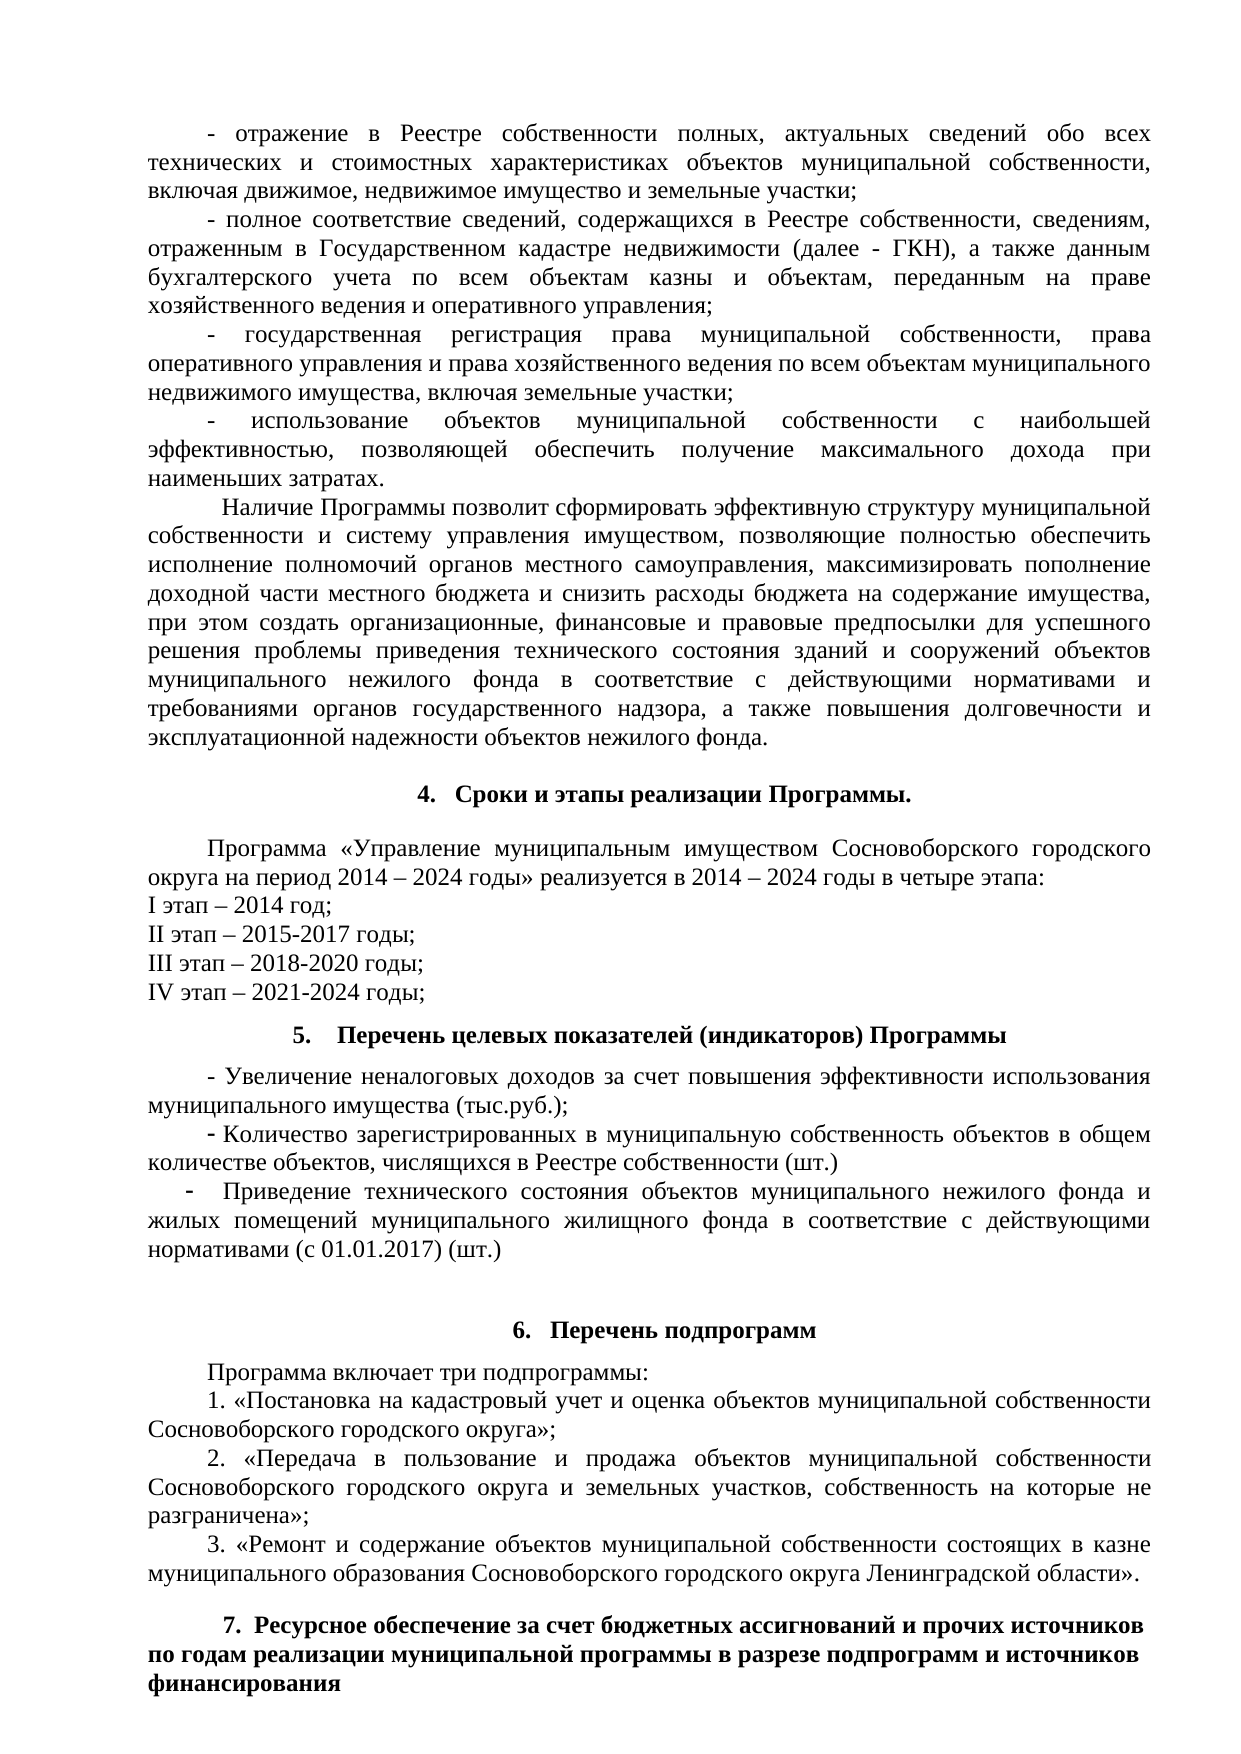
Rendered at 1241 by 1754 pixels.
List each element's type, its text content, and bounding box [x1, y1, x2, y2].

text I этап – 2014 год; [148, 891, 1152, 919]
text Программа «Управление муниципальным имуществом Сосновоборского городского округа на период 2014 – 2024 годы» реализуется в 2014 – 2024 годы в четыре этапа: [148, 833, 1152, 891]
text IV этап – 2021-2024 годы; [148, 977, 1152, 1006]
text - отражение в Реестре собственности полных, актуальных сведений обо всех технических и стоимостных характеристиках объектов муниципальной собственности, включая движимое, недвижимое имущество и земельные участки; [148, 118, 1152, 204]
list Количество зарегистрированных в муниципальную собственность объектов в общем количестве объектов, числящихся в Реестре собственности (шт.) [148, 1119, 1152, 1176]
list Перечень целевых показателей (индикаторов) Программы [148, 1020, 1152, 1049]
list Приведение технического состояния объектов муниципального нежилого фонда и жилых помещений муниципального жилищного фонда в соответствие с действующими нормативами (с 01.01.2017) (шт.) [148, 1176, 1152, 1262]
text - государственная регистрация права муниципальной собственности, права оперативного управления и права хозяйственного ведения по всем объектам муниципального недвижимого имущества, включая земельные участки; [148, 319, 1152, 406]
text 3. «Ремонт и содержание объектов муниципальной собственности состоящих в казне муниципального образования Сосновоборского городского округа Ленинградской области». [148, 1529, 1152, 1587]
text - использование объектов муниципальной собственности с наибольшей эффективностью, позволяющей обеспечить получение максимального дохода при наименьших затратах. [148, 406, 1152, 492]
text - Увеличение неналоговых доходов за счет повышения эффективности использования муниципального имущества (тыс.руб.); [148, 1061, 1152, 1119]
text III этап – 2018-2020 годы; [148, 948, 1152, 977]
list Перечень подпрограмм [177, 1315, 1152, 1344]
text - полное соответствие сведений, содержащихся в Реестре собственности, сведениям, отраженным в Государственном кадастре недвижимости (далее - ГКН), а также данным бухгалтерского учета по всем объектам казны и объектам, переданным на праве хозяйственного ведения и оперативного управления; [148, 204, 1152, 319]
text Наличие Программы позволит сформировать эффективную структуру муниципальной собственности и систему управления имуществом, позволяющие полностью обеспечить исполнение полномочий органов местного самоуправления, максимизировать пополнение доходной части местного бюджета и снизить расходы бюджета на содержание имущества, при этом создать организационные, финансовые и правовые предпосылки для успешного решения проблемы приведения технического состояния зданий и сооружений объектов муниципального нежилого фонда в соответствие с действующими нормативами и требованиями органов государственного надзора, а также повышения долговечности и эксплуатационной надежности объектов нежилого фонда. [148, 492, 1152, 751]
text 2. «Передача в пользование и продажа объектов муниципальной собственности Сосновоборского городского округа и земельных участков, собственность на которые не разграничена»; [148, 1443, 1152, 1529]
text II этап – 2015-2017 годы; [148, 919, 1152, 948]
text 1. «Постановка на кадастровый учет и оценка объектов муниципальной собственности Сосновоборского городского округа»; [148, 1385, 1152, 1443]
text 7. Ресурсное обеспечение за счет бюджетных ассигнований и прочих источников по годам реализации муниципальной программы в разрезе подпрограмм и источников финансирования [148, 1611, 1152, 1697]
list Сроки и этапы реализации Программы. [177, 779, 1152, 808]
text Программа включает три подпрограммы: [148, 1357, 1152, 1385]
